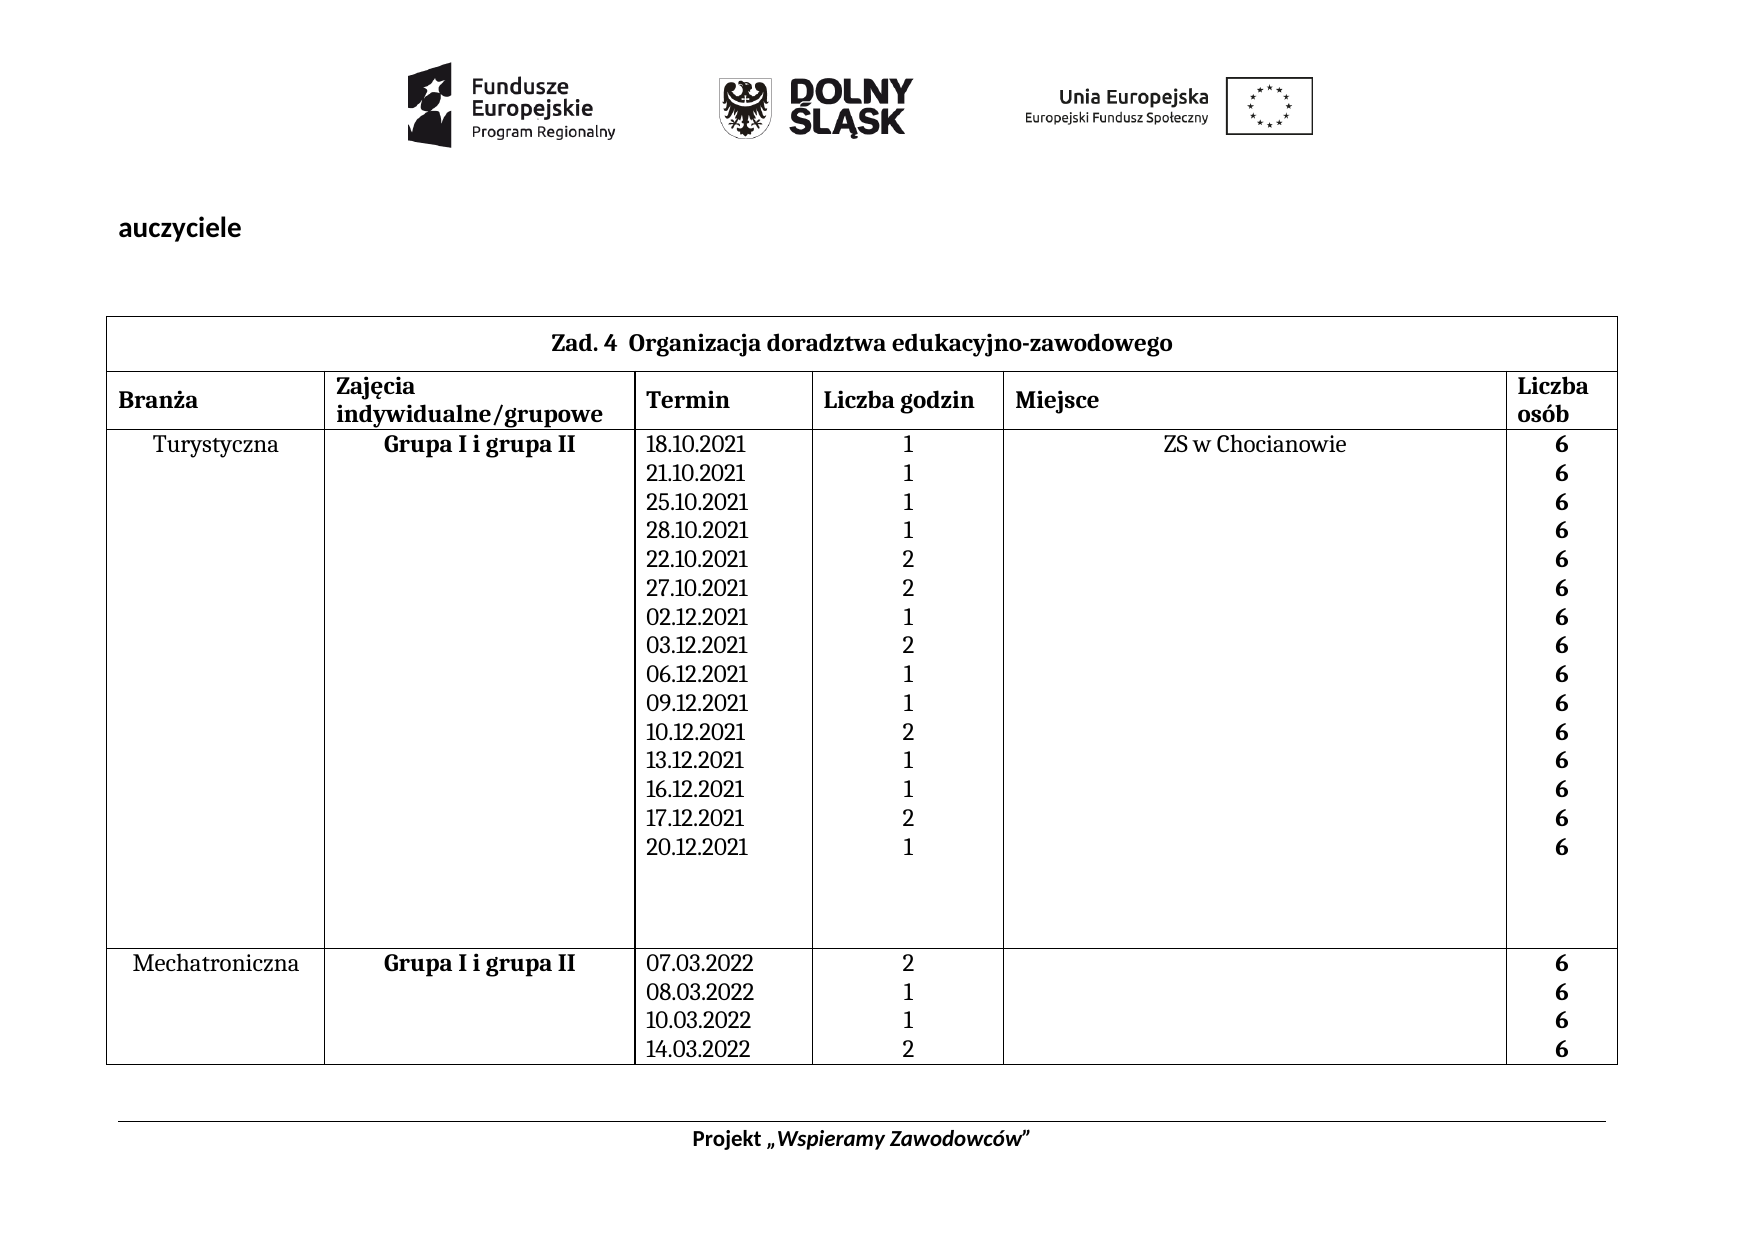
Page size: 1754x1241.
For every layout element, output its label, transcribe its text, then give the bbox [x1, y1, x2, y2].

table_cell Liczba osób [1507, 372, 1617, 429]
table_cell 6 6 6 6 6 6 6 6 6 6 6 6 6 4 6 4 [1507, 949, 1617, 1064]
table_cell 2 1 1 2 1 1 2 1 1 2 1 1 2 1 1 [813, 949, 1003, 1064]
table_header Zad. 4 Organizacja doradztwa edukacyjno-zawodowego [107, 317, 1617, 371]
table_cell Liczba godzin [813, 372, 1003, 429]
table_cell Mechatroniczna [107, 949, 324, 1064]
table_cell Turystyczna [107, 430, 324, 948]
table_cell Zajęcia indywidualne/grupowe [325, 372, 634, 429]
table_cell ZS w Chocianowie [1004, 430, 1506, 948]
table_cell Termin [636, 372, 812, 429]
table_cell 1 1 1 1 2 2 1 2 1 1 2 1 1 2 1 [813, 430, 1003, 948]
text auczyciele [118, 209, 1606, 244]
table_cell Grupa I i grupa II [325, 430, 634, 948]
table_cell Branża [107, 372, 324, 429]
picture [390, 59, 1334, 153]
table_cell [1004, 949, 1506, 1064]
table_cell 18.10.2021 21.10.2021 25.10.2021 28.10.2021 22.10.2021 27.10.2021 02.12.2021 03.12.2021 06.12.2021 09.12.2021 10.12.2021 13.12.2021 16.12.2021 17.12.2021 20.12.2021 [636, 430, 812, 948]
table_cell Grupa I i grupa II [325, 949, 634, 1064]
table_cell 6 6 6 6 6 6 6 6 6 6 6 6 6 6 6 [1507, 430, 1617, 948]
table_cell Miejsce [1004, 372, 1506, 429]
